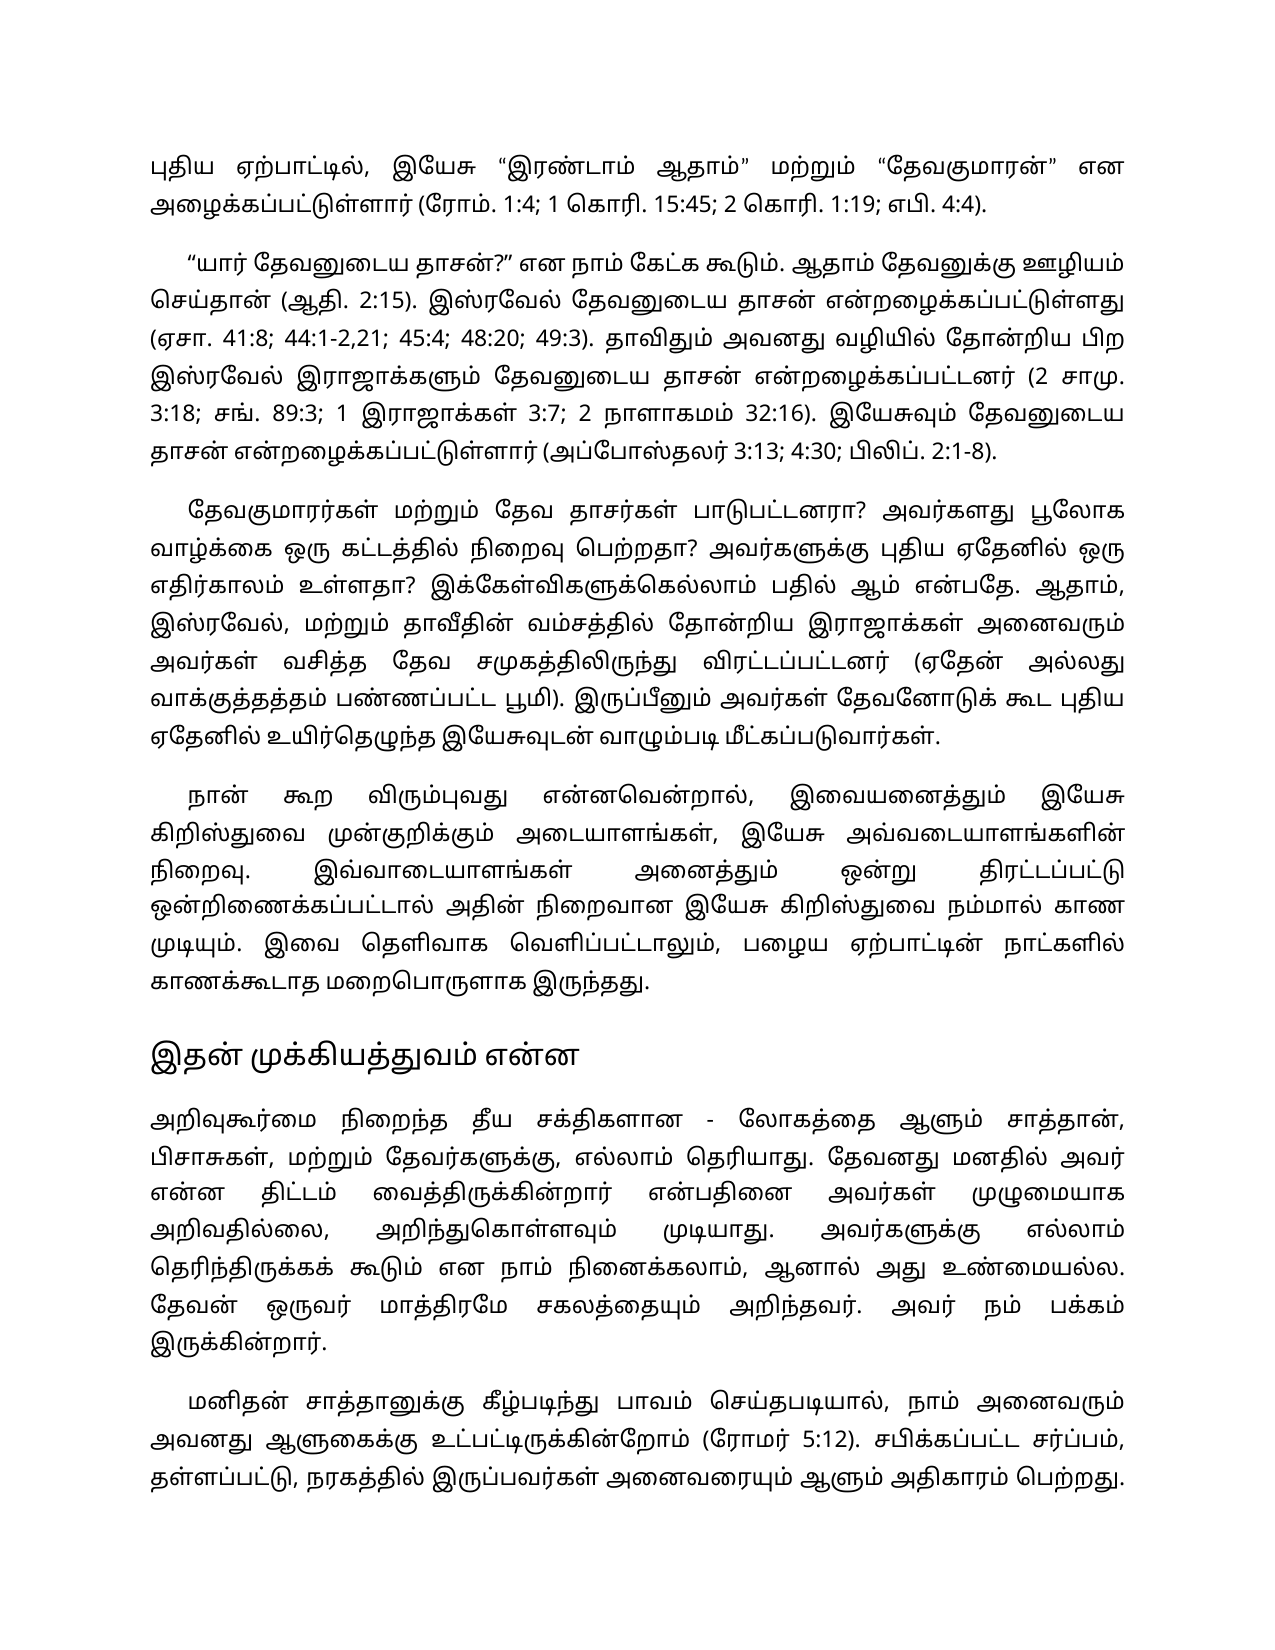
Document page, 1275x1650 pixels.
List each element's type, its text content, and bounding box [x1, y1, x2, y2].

text “யார் தேவனுடைய தாசன்?” என நாம் கேட்க கூடும். ஆதாம் தேவனுக்கு ஊழியம் செய்தான் (ஆதி. 2:15). இஸ்ரவேல் தேவனுடைய தாசன் என்றழைக்கப்பட்டுள்ளது (ஏசா. 41:8; 44:1-2,21; 45:4; 48:20; 49:3). தாவிதும் அவனது வழியில் தோன்றிய பிற இஸ்ரவேல் இராஜாக்களும் தேவனுடைய தாசன் என்றழைக்கப்பட்டனர் (2 சாமு. 3:18; சங். 89:3; 1 இராஜாக்கள் 3:7; 2 நாளாகமம் 32:16). இயேசுவும் தேவனுடைய தாசன் என்றழைக்கப்பட்டுள்ளார் (அப்போஸ்தலர் 3:13; 4:30; பிலிப். 2:1-8). [150, 246, 1125, 468]
text இதன் முக்கியத்துவம் என்ன [150, 1040, 1125, 1076]
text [150, 150, 1125, 221]
text நான் கூற விரும்புவது என்னவென்றால், இவையனைத்தும் இயேசு கிறிஸ்துவை முன்குறிக்கும் அடையாளங்கள், இயேசு அவ்வடையாளங்களின் நிறைவு. இவ்வாடையாளங்கள் அனைத்தும் ஒன்று திரட்டப்பட்டு ஒன்றிணைக்கப்பட்டால் அதின் நிறைவான இயேசு கிறிஸ்துவை நம்மால் காண முடியும். இவை தெளிவாக வெளிப்பட்டாலும், பழைய ஏற்பாட்டின் நாட்களில் காணக்கூடாத மறைபொருளாக இருந்தது. [150, 779, 1125, 998]
text அறிவுகூர்மை நிறைந்த தீய சக்திகளான - லோகத்தை ஆளும் சாத்தான், பிசாசுகள், மற்றும் தேவர்களுக்கு, எல்லாம் தெரியாது. தேவனது மனதில் அவர் என்ன திட்டம் வைத்திருக்கின்றார் என்பதினை அவர்கள் முழுமையாக அறிவதில்லை, அறிந்துகொள்ளவும் முடியாது. அவர்களுக்கு எல்லாம் தெரிந்திருக்கக் கூடும் என நாம் நினைக்கலாம், ஆனால் அது உண்மையல்ல. தேவன் ஒருவர் மாத்திரமே சகலத்தையும் அறிந்தவர். அவர் நம் பக்கம் இருக்கின்றார். [150, 1103, 1125, 1359]
text தேவகுமாரர்கள் மற்றும் தேவ தாசர்கள் பாடுபட்டனரா? அவர்களது பூலோக வாழ்க்கை ஒரு கட்டத்தில் நிறைவு பெற்றதா? அவர்களுக்கு புதிய ஏதேனில் ஒரு எதிர்காலம் உள்ளதா? இக்கேள்விகளுக்கெல்லாம் பதில் ஆம் என்பதே. ஆதாம், இஸ்ரவேல், மற்றும் தாவீதின் வம்சத்தில் தோன்றிய இராஜாக்கள் அனைவரும் அவர்கள் வசித்த தேவ சமுகத்திலிருந்து விரட்டப்பட்டனர் (ஏதேன் அல்லது வாக்குத்தத்தம் பண்ணப்பட்ட பூமி). இருப்பீனும் அவர்கள் தேவனோடுக் கூட புதிய ஏதேனில் உயிர்தெழுந்த இயேசுவுடன் வாழும்படி மீட்கப்படுவார்கள். [150, 494, 1125, 753]
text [150, 1385, 1125, 1493]
